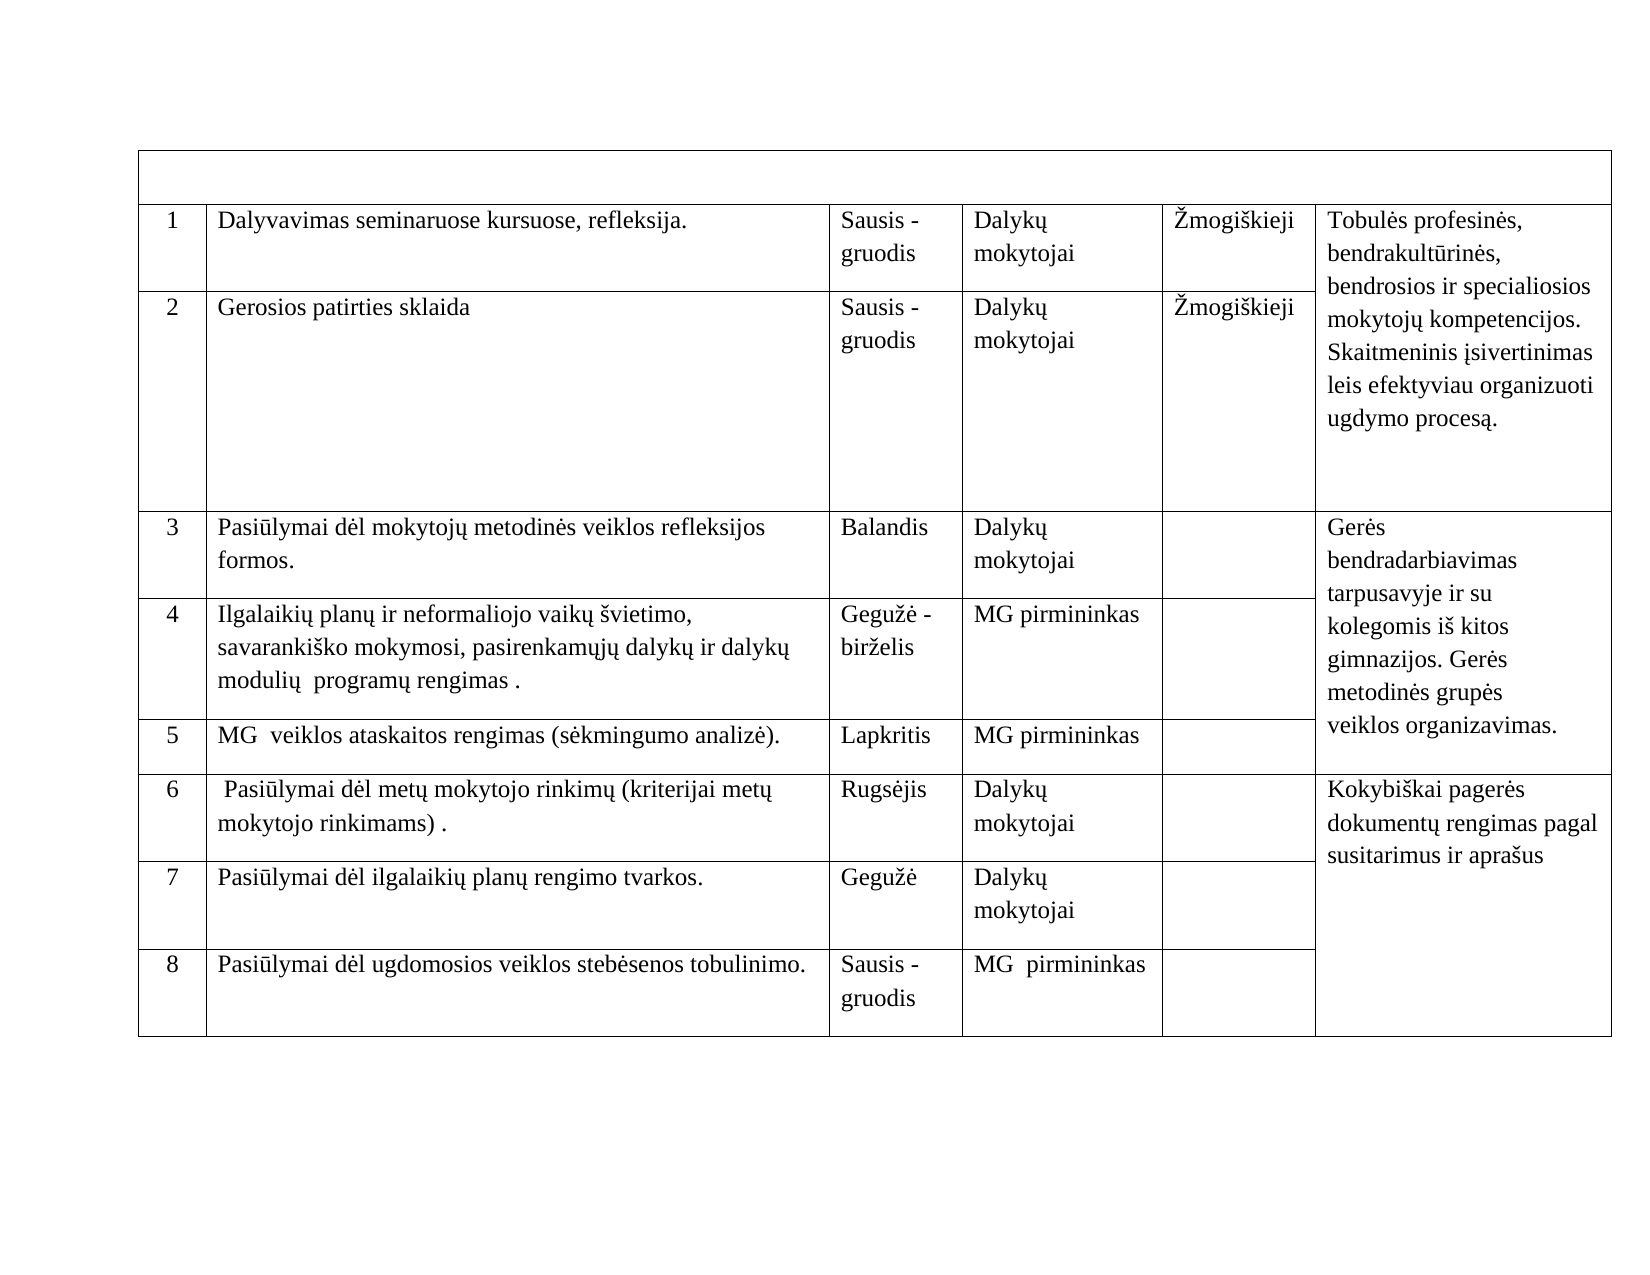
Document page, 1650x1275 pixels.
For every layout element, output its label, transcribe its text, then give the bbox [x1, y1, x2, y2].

table_cell 6 [139, 775, 206, 861]
table_cell Sausis - gruodis [830, 205, 962, 291]
table_cell Dalykų mokytojai [963, 205, 1162, 291]
table_cell Gerės bendradarbiavimas tarpusavyje ir su kolegomis iš kitos gimnazijos. Gerės metodinės grupės veiklos organizavimas. [1316, 512, 1611, 773]
table_cell 7 [139, 862, 206, 948]
table_cell Balandis [830, 512, 962, 598]
table_cell Dalyvavimas seminaruose kursuose, refleksija. [207, 205, 829, 291]
table_cell Pasiūlymai dėl ugdomosios veiklos stebėsenos tobulinimo. [207, 950, 829, 1036]
table_cell [1163, 512, 1315, 598]
table_cell 8 [139, 950, 206, 1036]
table_cell Žmogiškieji [1163, 205, 1315, 291]
table_cell Pasiūlymai dėl mokytojų metodinės veiklos refleksijos formos. [207, 512, 829, 598]
table_cell Dalykų mokytojai [963, 512, 1162, 598]
table_cell Pasiūlymai dėl metų mokytojo rinkimų (kriterijai metų mokytojo rinkimams) . [207, 775, 829, 861]
table_cell Tobulės profesinės, bendrakultūrinės, bendrosios ir specialiosios mokytojų kompetencijos. Skaitmeninis įsivertinimas leis efektyviau organizuoti ugdymo procesą. [1316, 205, 1611, 511]
table_cell Gerosios patirties sklaida [207, 292, 829, 511]
table_cell 3 [139, 512, 206, 598]
table_cell Žmogiškieji [1163, 292, 1315, 511]
table_cell [1163, 775, 1315, 861]
table_cell MG pirmininkas [963, 720, 1162, 773]
table_cell [1163, 720, 1315, 773]
table_cell [1163, 862, 1315, 948]
table_cell Lapkritis [830, 720, 962, 773]
table_cell [1163, 599, 1315, 719]
table_cell MG veiklos ataskaitos rengimas (sėkmingumo analizė). [207, 720, 829, 773]
table_cell Sausis - gruodis [830, 950, 962, 1036]
table_cell Dalykų mokytojai [963, 862, 1162, 948]
table_cell 5 [139, 720, 206, 773]
table_cell Gegužė - birželis [830, 599, 962, 719]
table_cell Dalykų mokytojai [963, 775, 1162, 861]
table_cell Dalykų mokytojai [963, 292, 1162, 511]
table_cell 1 [139, 205, 206, 291]
table_cell Gegužė [830, 862, 962, 948]
table_cell MG pirmininkas [963, 950, 1162, 1036]
table_cell Sausis - gruodis [830, 292, 962, 511]
table_cell MG pirmininkas [963, 599, 1162, 719]
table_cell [139, 151, 1611, 204]
table_cell Rugsėjis [830, 775, 962, 861]
table_cell Pasiūlymai dėl ilgalaikių planų rengimo tvarkos. [207, 862, 829, 948]
table_cell 4 [139, 599, 206, 719]
table_cell Ilgalaikių planų ir neformaliojo vaikų švietimo, savarankiško mokymosi, pasirenkamųjų dalykų ir dalykų modulių programų rengimas . [207, 599, 829, 719]
table_cell [1163, 950, 1315, 1036]
table_cell Kokybiškai pagerės dokumentų rengimas pagal susitarimus ir aprašus [1316, 775, 1611, 1036]
table_cell 2 [139, 292, 206, 511]
